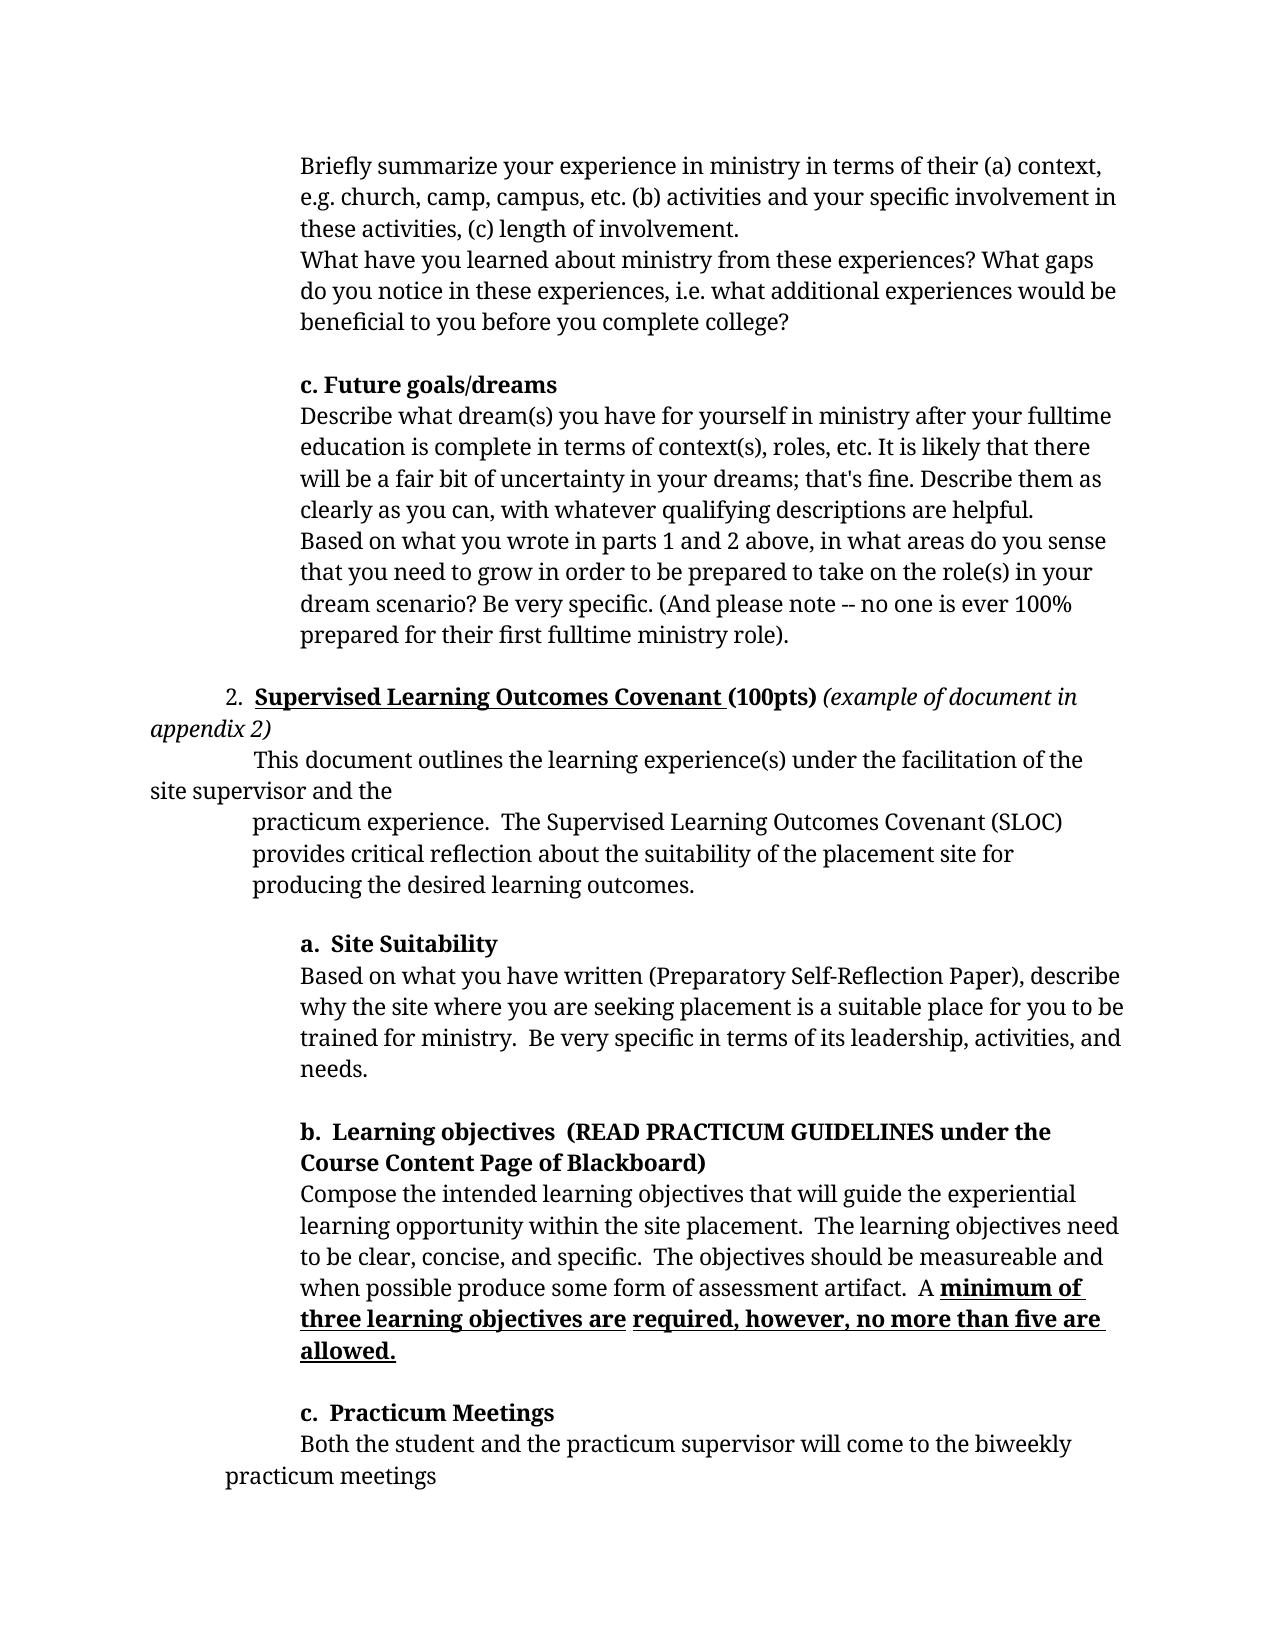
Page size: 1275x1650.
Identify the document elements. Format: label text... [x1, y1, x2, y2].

text a. Site Suitability [225, 928, 1125, 959]
text Briefly summarize your experience in ministry in terms of their (a) context, e.g. church, camp, campus, etc. (b) activities and your specific involvement in these activities, (c) length of involvement. [300, 150, 1125, 244]
text c. Practicum Meetings [225, 1397, 1125, 1428]
text Based on what you have written (Preparatory Self-Reflection Paper), describe why the site where you are seeking placement is a suitable place for you to be trained for ministry. Be very specific in terms of its leadership, activities, and needs. [300, 959, 1125, 1084]
text c. Future goals/dreams [225, 369, 1125, 400]
text Both the student and the practicum supervisor will come to the biweekly practicum meetings [225, 1428, 1125, 1491]
text What have you learned about ministry from these experiences? What gaps do you notice in these experiences, i.e. what additional experiences would be beneficial to you before you complete college? [300, 244, 1125, 337]
text This document outlines the learning experience(s) under the facilitation of the site supervisor and the [150, 744, 1125, 806]
text practicum experience. The Supervised Learning Outcomes Covenant (SLOC) provides critical reflection about the suitability of the placement site for producing the desired learning outcomes. [252, 806, 1125, 900]
text b. Learning objectives (READ PRACTICUM GUIDELINES under the Course Content Page of Blackboard) [300, 1116, 1125, 1178]
text Describe what dream(s) you have for yourself in ministry after your fulltime education is complete in terms of context(s), roles, etc. It is likely that there will be a fair bit of uncertainty in your dreams; that's fine. Describe them as clearly as you can, with whatever qualifying descriptions are helpful. [300, 400, 1125, 525]
text Compose the intended learning objectives that will guide the experiential learning opportunity within the site placement. The learning objectives need to be clear, concise, and specific. The objectives should be measureable and when possible produce some form of assessment artifact. A minimum of three learning objectives are required, however, no more than five are allowed. [300, 1178, 1125, 1366]
text 2. Supervised Learning Outcomes Covenant (100pts) (example of document in appendix 2) [150, 681, 1125, 744]
text Based on what you wrote in parts 1 and 2 above, in what areas do you sense that you need to grow in order to be prepared to take on the role(s) in your dream scenario? Be very specific. (And please note -- no one is ever 100% prepared for their first fulltime ministry role). [300, 525, 1125, 650]
